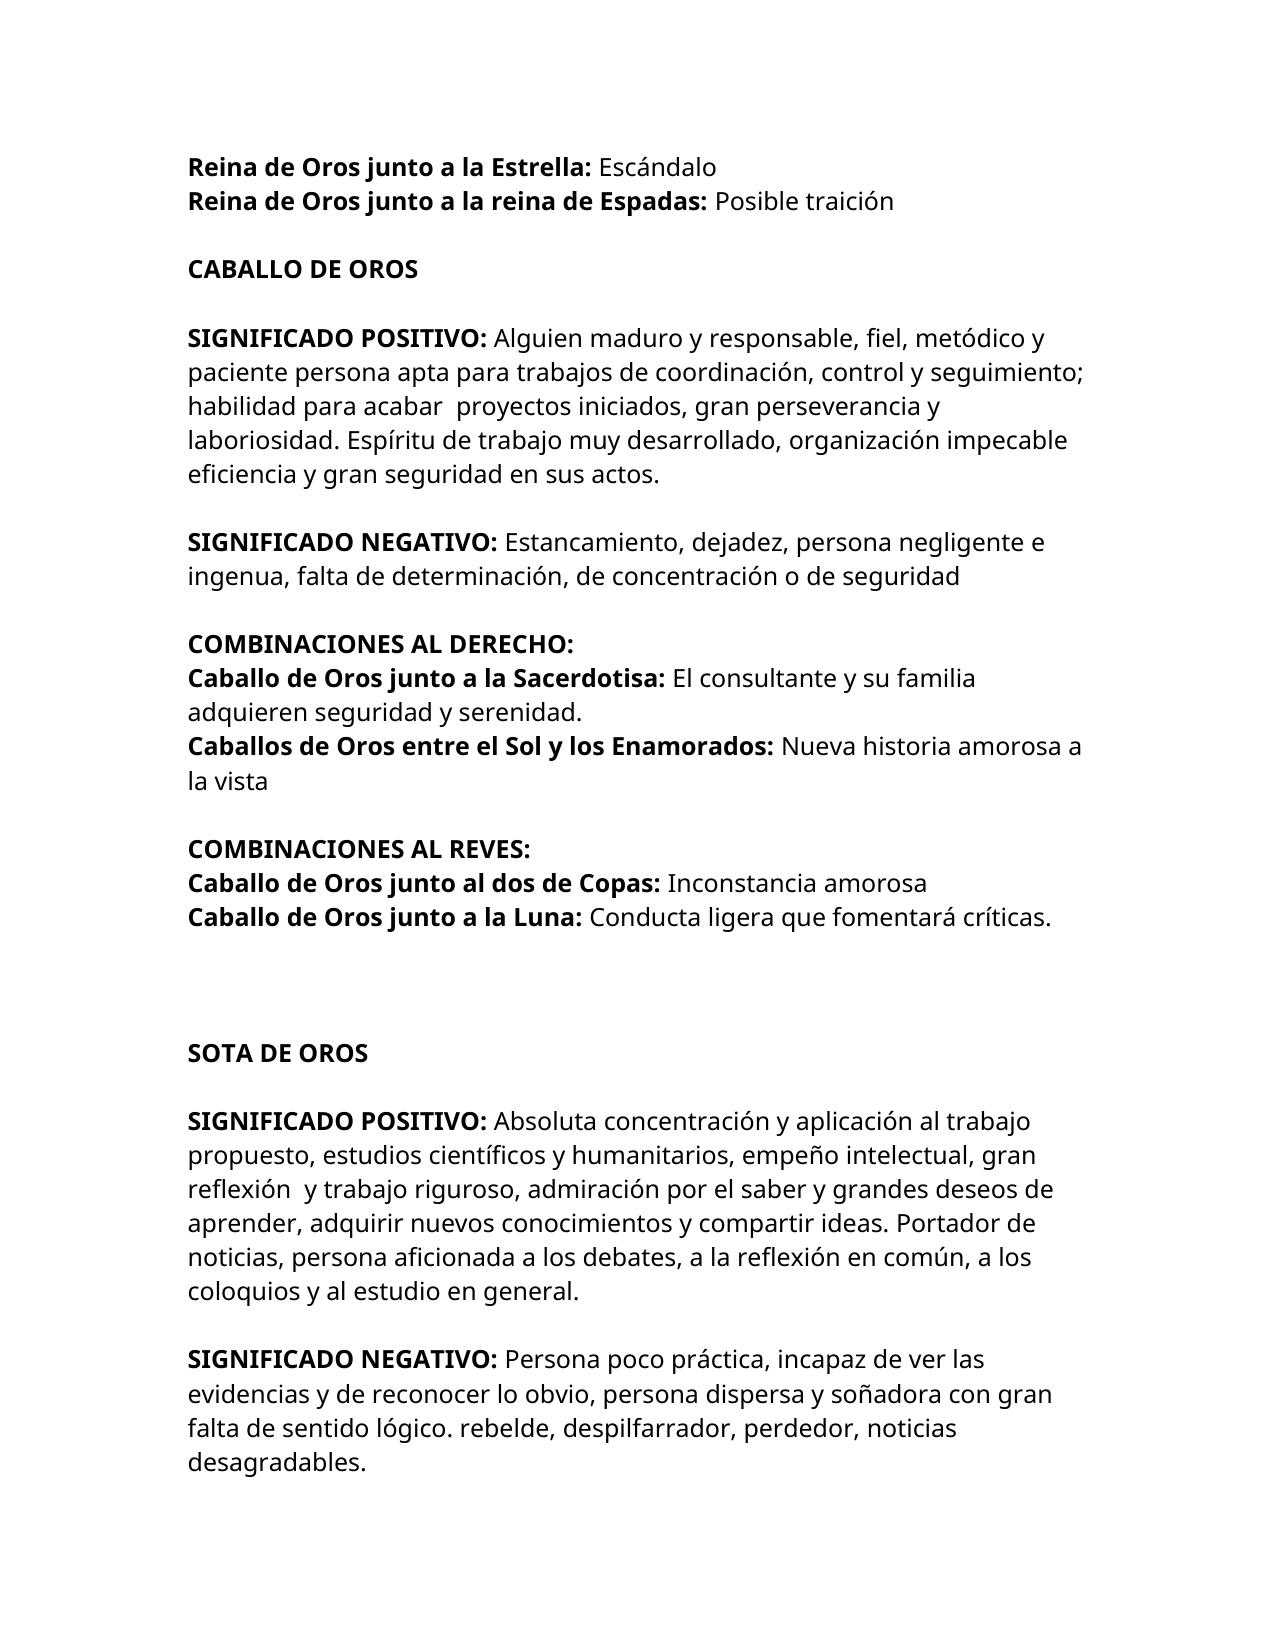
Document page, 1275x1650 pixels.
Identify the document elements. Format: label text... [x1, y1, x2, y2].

text SIGNIFICADO NEGATIVO: Estancamiento, dejadez, persona negligente e ingenua, falta de determinación, de concentración o de seguridad [187, 525, 1087, 593]
text COMBINACIONES AL REVES: [187, 831, 1087, 865]
text SOTA DE OROS [187, 1036, 1087, 1070]
text Caballo de Oros junto a la Sacerdotisa: El consultante y su familia adquieren seguridad y serenidad. [187, 661, 1087, 729]
text Caballo de Oros junto al dos de Copas: Inconstancia amorosa [187, 865, 1087, 899]
text Caballo de Oros junto a la Luna: Conducta ligera que fomentará críticas. [187, 899, 1087, 933]
text CABALLO DE OROS [187, 252, 1087, 286]
text SIGNIFICADO POSITIVO: Absoluta concentración y aplicación al trabajo propuesto, estudios científicos y humanitarios, empeño intelectual, gran reflexión y trabajo riguroso, admiración por el saber y grandes deseos de aprender, adquirir nuevos conocimientos y compartir ideas. Portador de noticias, persona aficionada a los debates, a la reflexión en común, a los coloquios y al estudio en general. [187, 1104, 1087, 1308]
text Caballos de Oros entre el Sol y los Enamorados: Nueva historia amorosa a la vista [187, 729, 1087, 797]
text SIGNIFICADO POSITIVO: Alguien maduro y responsable, fiel, metódico y paciente persona apta para trabajos de coordinación, control y seguimiento; habilidad para acabar proyectos iniciados, gran perseverancia y laboriosidad. Espíritu de trabajo muy desarrollado, organización impecable eficiencia y gran seguridad en sus actos. [187, 320, 1087, 491]
text SIGNIFICADO NEGATIVO: Persona poco práctica, incapaz de ver las evidencias y de reconocer lo obvio, persona dispersa y soñadora con gran falta de sentido lógico. rebelde, despilfarrador, perdedor, noticias desagradables. [187, 1342, 1087, 1478]
text COMBINACIONES AL DERECHO: [187, 627, 1087, 661]
text Reina de Oros junto a la Estrella: Escándalo [187, 150, 1087, 184]
text Reina de Oros junto a la reina de Espadas: Posible traición [187, 184, 1087, 218]
